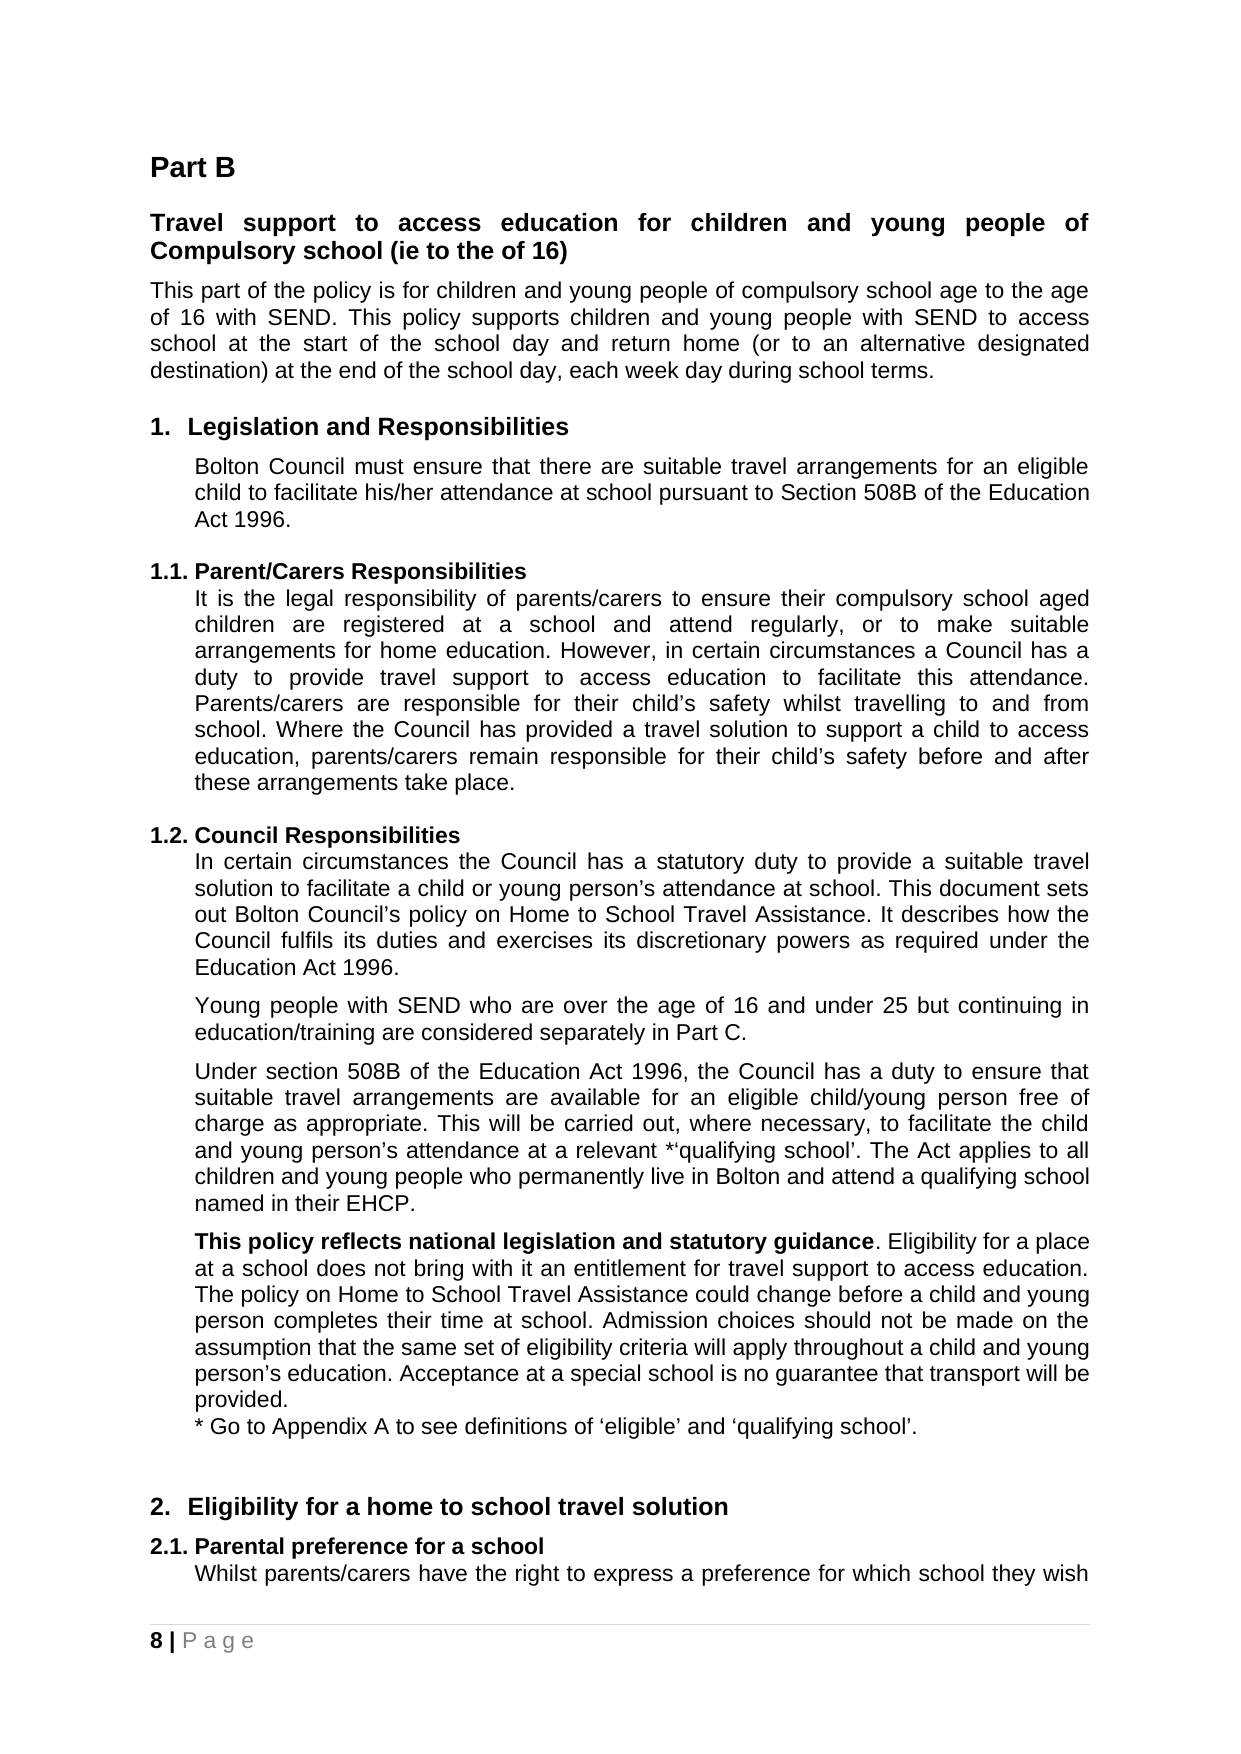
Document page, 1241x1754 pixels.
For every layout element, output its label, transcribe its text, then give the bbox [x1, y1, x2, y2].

text Young people with SEND who are over the age of 16 and under 25 but continuing in education/training are considered separately in Part C. [194, 992, 1090, 1045]
text It is the legal responsibility of parents/carers to ensure their compulsory school aged children are registered at a school and attend regularly, or to make suitable arrangements for home education. However, in certain circumstances a Council has a duty to provide travel support to access education to facilitate this attendance. Parents/carers are responsible for their child’s safety whilst travelling to and from school. Where the Council has provided a travel solution to support a child to access education, parents/carers remain responsible for their child’s safety before and after these arrangements take place. [194, 585, 1090, 796]
text This part of the policy is for children and young people of compulsory school age to the age of 16 with SEND. This policy supports children and young people with SEND to access school at the start of the school day and return home (or to an alternative designated destination) at the end of the school day, each week day during school terms. [150, 277, 1090, 383]
text * Go to Appendix A to see definitions of ‘eligible’ and ‘qualifying school’. [194, 1413, 1090, 1439]
subtitle Council Responsibilities [150, 822, 1090, 848]
text Travel support to access education for children and young people of Compulsory school (ie to the of 16) [150, 207, 1090, 265]
text Part B [150, 150, 1090, 183]
text Bolton Council must ensure that there are suitable travel arrangements for an eligible child to facilitate his/her attendance at school pursuant to Section 508B of the Education Act 1996. [194, 453, 1090, 532]
text Under section 508B of the Education Act 1996, the Council has a duty to ensure that suitable travel arrangements are available for an eligible child/young person free of charge as appropriate. This will be carried out, where necessary, to facilitate the child and young person’s attendance at a relevant *‘qualifying school’. The Act applies to all children and young people who permanently live in Bolton and attend a qualifying school named in their EHCP. [194, 1058, 1090, 1216]
subtitle Parent/Carers Responsibilities [150, 558, 1090, 585]
text In certain circumstances the Council has a statutory duty to provide a suitable travel solution to facilitate a child or young person’s attendance at school. This document sets out Bolton Council’s policy on Home to School Travel Assistance. It describes how the Council fulfils its duties and exercises its discretionary powers as required under the Education Act 1996. [194, 848, 1090, 980]
subtitle Legislation and Responsibilities [150, 412, 1090, 440]
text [194, 1559, 1090, 1586]
subtitle Eligibility for a home to school travel solution [150, 1492, 1090, 1521]
subtitle Parental preference for a school [150, 1533, 1090, 1559]
text This policy reflects national legislation and statutory guidance. Eligibility for a place at a school does not bring with it an entitlement for travel support to access education. The policy on Home to School Travel Assistance could change before a child and young person completes their time at school. Admission choices should not be made on the assumption that the same set of eligibility criteria will apply throughout a child and young person’s education. Acceptance at a special school is no guarantee that transport will be provided. [194, 1228, 1090, 1413]
